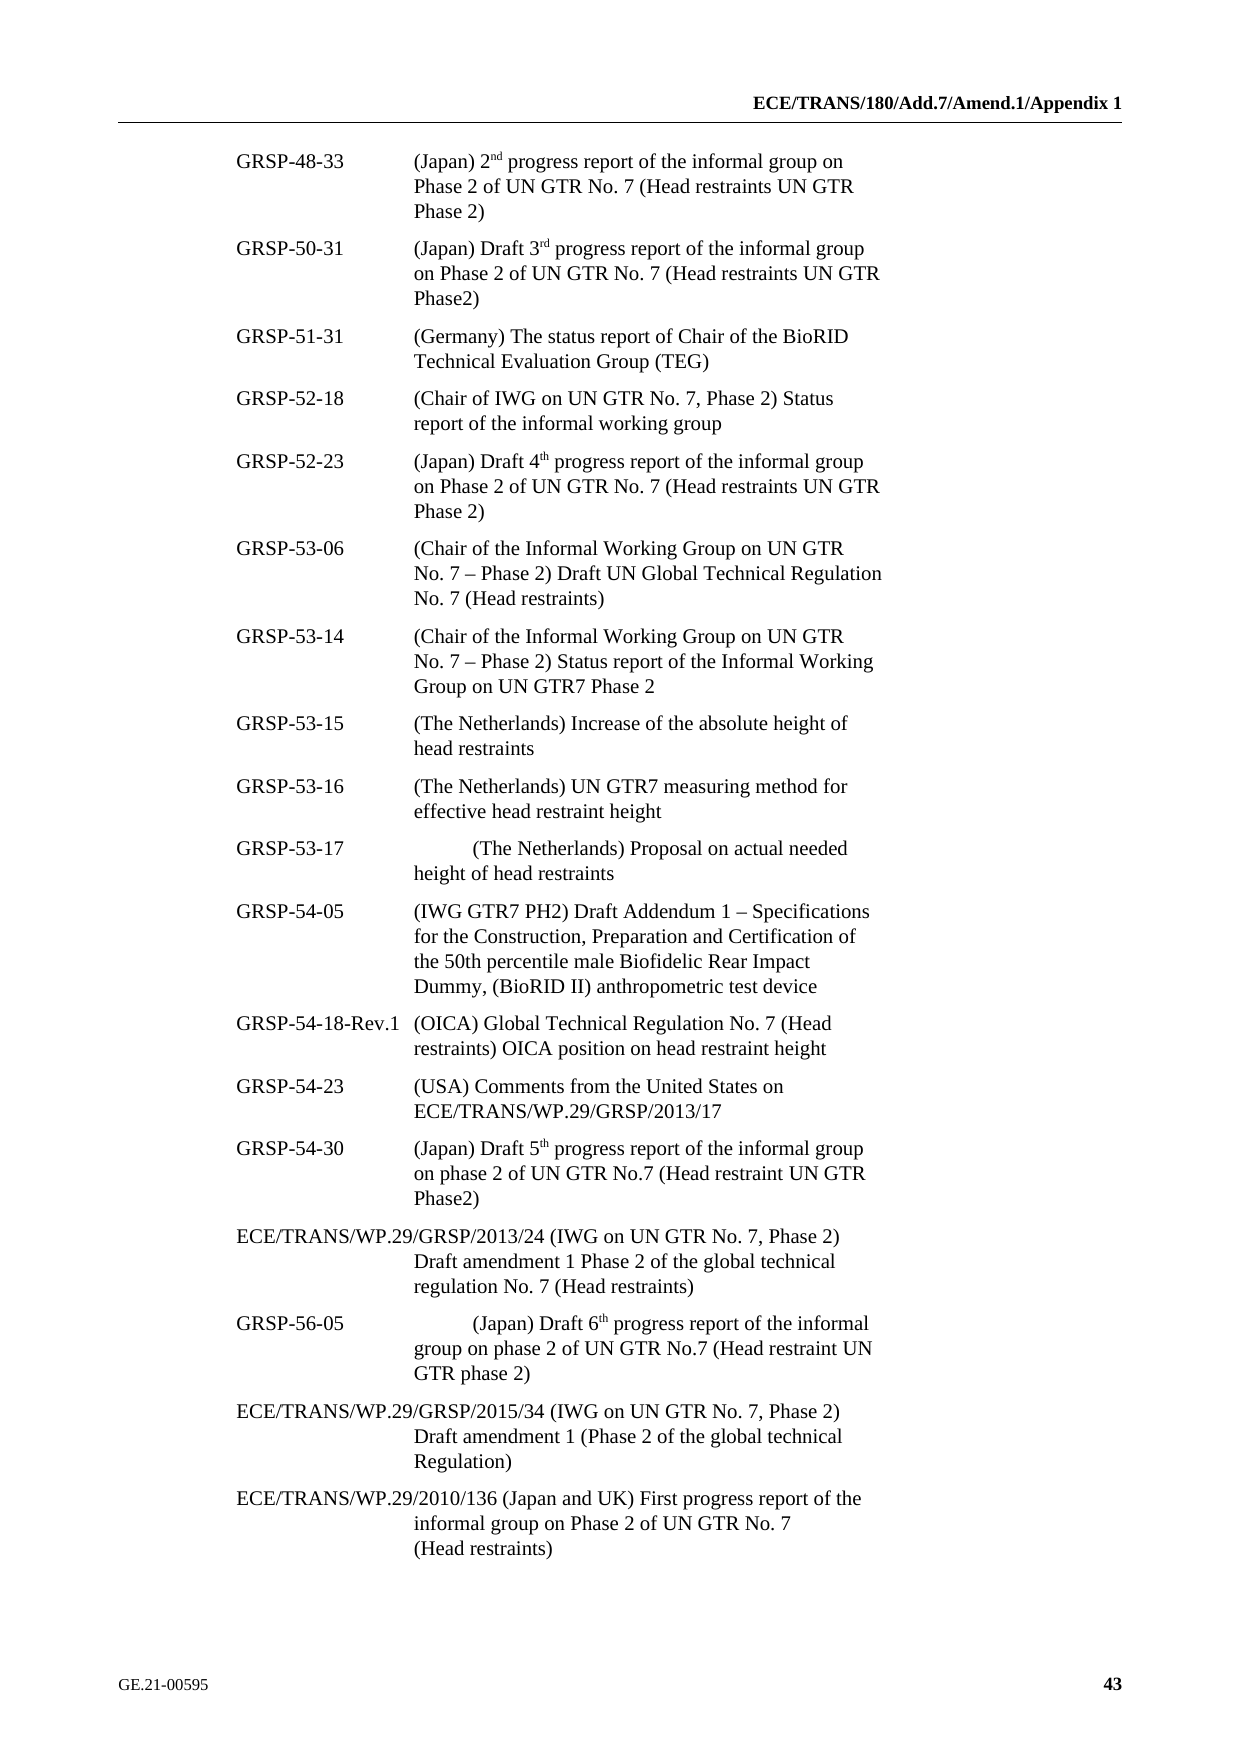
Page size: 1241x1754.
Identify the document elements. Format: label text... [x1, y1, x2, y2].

text ECE/TRANS/WP.29/GRSP/2013/24 (IWG on UN GTR No. 7, Phase 2) Draft amendment 1 Phase 2 of the global technical regulation No. 7 (Head restraints) [236, 1223, 886, 1298]
text GRSP-52-23 (Japan) Draft 4th progress report of the informal group on Phase 2 of UN GTR No. 7 (Head restraints UN GTR Phase 2) [236, 448, 886, 523]
text ECE/TRANS/WP.29/2010/136 (Japan and UK) First progress report of the informal group on Phase 2 of UN GTR No. 7 (Head restraints) [236, 1485, 886, 1560]
text GRSP-54-30 (Japan) Draft 5th progress report of the informal group on phase 2 of UN GTR No.7 (Head restraint UN GTR Phase2) [236, 1135, 886, 1210]
text GRSP-53-06 (Chair of the Informal Working Group on UN GTR No. 7 – Phase 2) Draft UN Global Technical Regulation No. 7 (Head restraints) [236, 535, 886, 610]
text GRSP-54-23 (USA) Comments from the United States on ECE/TRANS/WP.29/GRSP/2013/17 [236, 1073, 886, 1123]
text GRSP-53-17 (The Netherlands) Proposal on actual needed height of head restraints [236, 835, 886, 885]
text GRSP-54-18-Rev.1 (OICA) Global Technical Regulation No. 7 (Head restraints) OICA position on head restraint height [236, 1010, 886, 1060]
text GRSP-51-31 (Germany) The status report of Chair of the BioRID Technical Evaluation Group (TEG) [236, 323, 886, 373]
text GRSP-53-14 (Chair of the Informal Working Group on UN GTR No. 7 – Phase 2) Status report of the Informal Working Group on UN GTR7 Phase 2 [236, 623, 886, 698]
text GRSP-53-15 (The Netherlands) Increase of the absolute height of head restraints [236, 710, 886, 760]
text ECE/TRANS/WP.29/GRSP/2015/34 (IWG on UN GTR No. 7, Phase 2) Draft amendment 1 (Phase 2 of the global technical Regulation) [236, 1398, 886, 1473]
text GRSP-53-16 (The Netherlands) UN GTR7 measuring method for effective head restraint height [236, 773, 886, 823]
text GRSP-48-33 (Japan) 2nd progress report of the informal group on Phase 2 of UN GTR No. 7 (Head restraints UN GTR Phase 2) [236, 148, 886, 223]
text GRSP-56-05 (Japan) Draft 6th progress report of the informal group on phase 2 of UN GTR No.7 (Head restraint UN GTR phase 2) [236, 1310, 886, 1385]
text GRSP-52-18 (Chair of IWG on UN GTR No. 7, Phase 2) Status report of the informal working group [236, 385, 886, 435]
text GRSP-50-31 (Japan) Draft 3rd progress report of the informal group on Phase 2 of UN GTR No. 7 (Head restraints UN GTR Phase2) [236, 235, 886, 310]
text GRSP-54-05 (IWG GTR7 PH2) Draft Addendum 1 – Specifications for the Construction, Preparation and Certification of the 50th percentile male Biofidelic Rear Impact Dummy, (BioRID II) anthropometric test device [236, 898, 886, 998]
